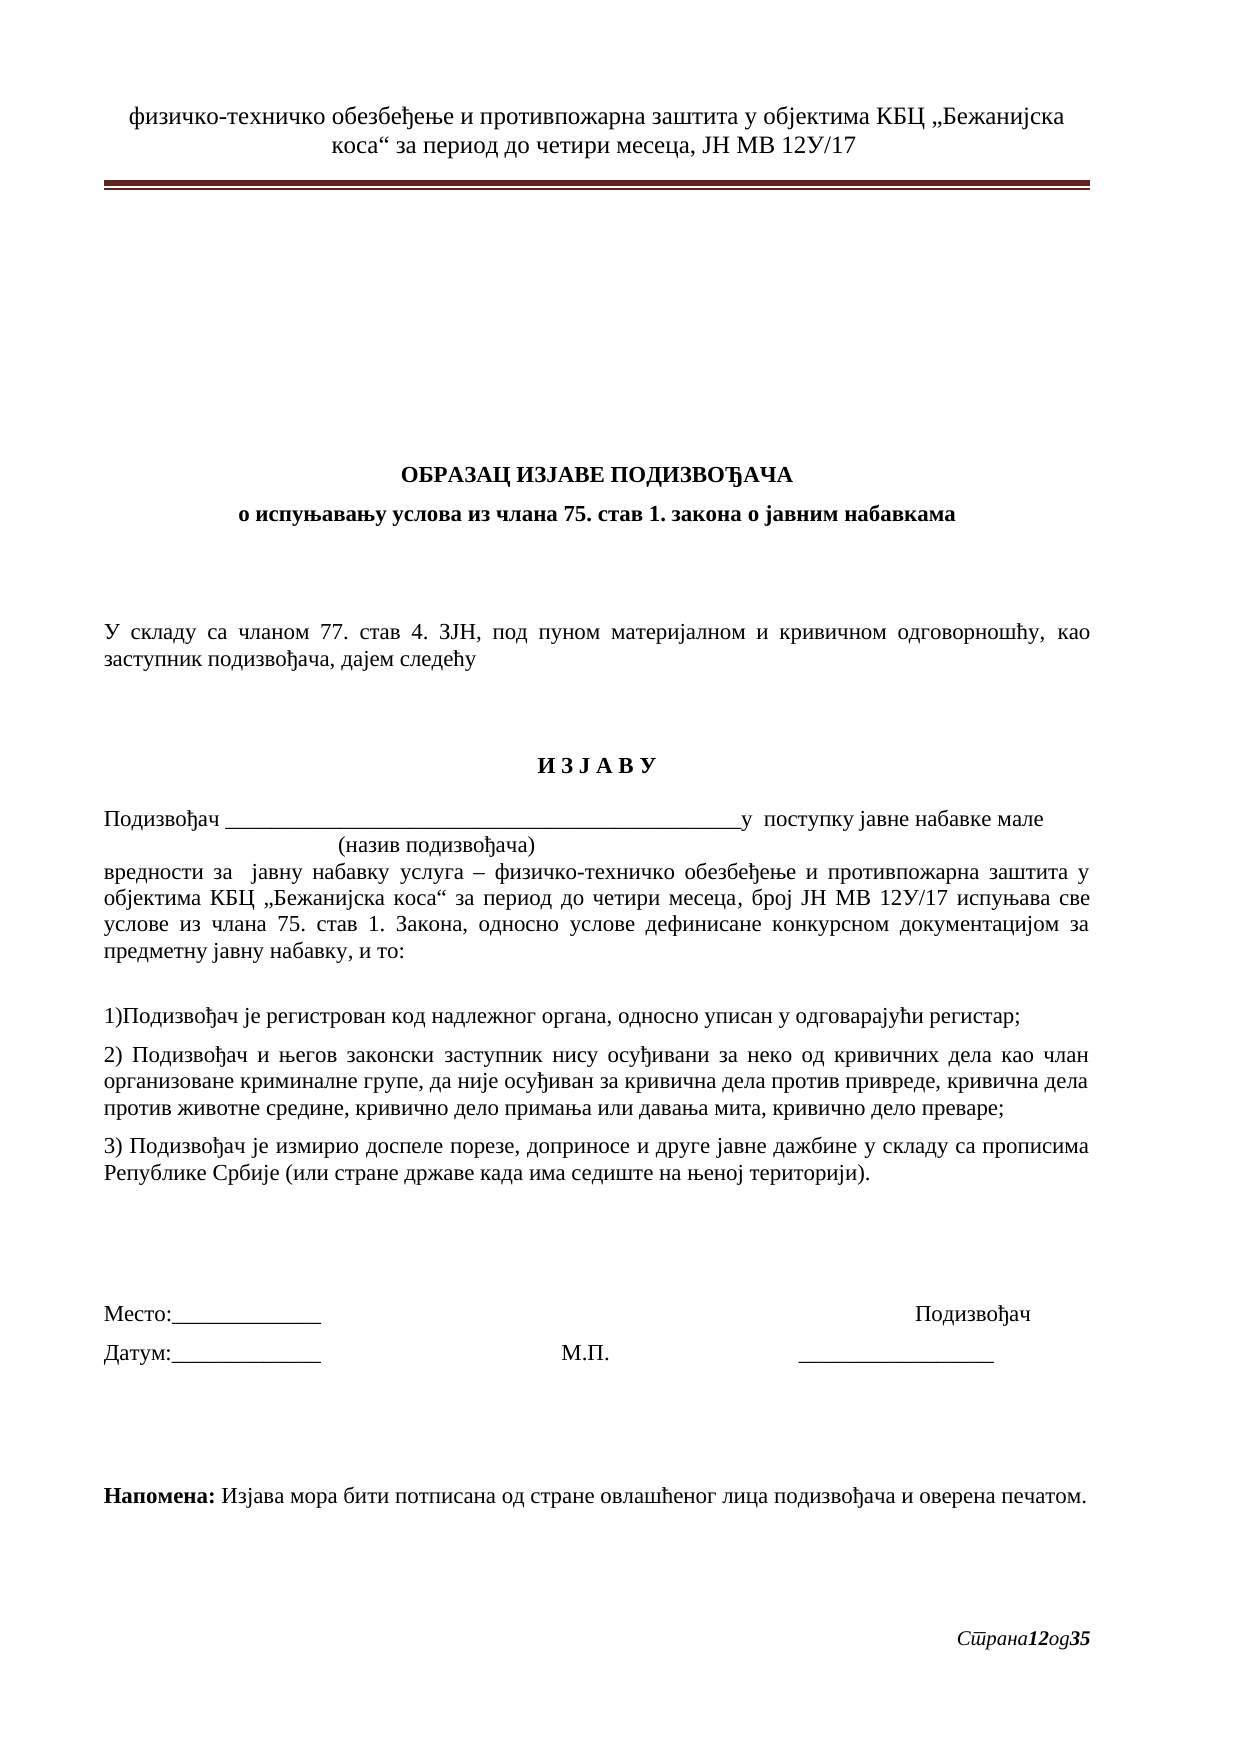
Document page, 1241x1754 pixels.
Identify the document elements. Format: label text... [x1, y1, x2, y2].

text Место:_____________ Подизвођач [103, 1300, 1090, 1327]
text Напомена: Изјава мора бити потписана од стране овлашћеног лица подизвођача и оверена печатом. [103, 1482, 1090, 1508]
text вредности за јавну набавку услуга – физичко-техничко обезбеђење и противпожарна заштита у објектима КБЦ „Бежанијска коса“ за период до четири месеца, број ЈН МВ 12У/17 испуњава све услове из члана 75. став 1. Закона, односно услове дефинисане конкурсном документацијом за предметну јавну набавку, и то: [103, 858, 1090, 963]
text Подизвођач _____________________________________________у поступку јавне набавке мале [103, 805, 1090, 831]
text Датум:_____________ М.П. _________________ [103, 1339, 1090, 1366]
text 3) Подизвођач је измирио доспеле порезе, доприносе и друге јавне дажбине у складу са прописима Републике Србије (или стране државе када има седиште на њеној територији). [103, 1132, 1090, 1185]
text о испуњавању услова из члана 75. став 1. закона о јавним набавкама [103, 500, 1090, 527]
text У складу са чланом 77. став 4. ЗЈН, под пуном материјалном и кривичном одговорношћу, као заступник подизвођача, дајем следећу [103, 618, 1090, 671]
text 2) Подизвођач и његов законски заступник нису осуђивани за неко од кривичних дела као члан организоване криминалне групе, да није осуђиван за кривична дела против привреде, кривична дела против животне средине, кривично дело примања или давања мита, кривично дело преваре; [103, 1041, 1090, 1120]
text (назив подизвођача) [103, 831, 1090, 858]
text ОБРАЗАЦ ИЗЈАВЕ ПОДИЗВОЂАЧА [103, 461, 1090, 488]
text 1)Подизвођач је регистрован код надлежног органа, односно уписан у одговарајући регистар; [103, 1002, 1090, 1028]
text И З Ј А В У [103, 752, 1090, 779]
